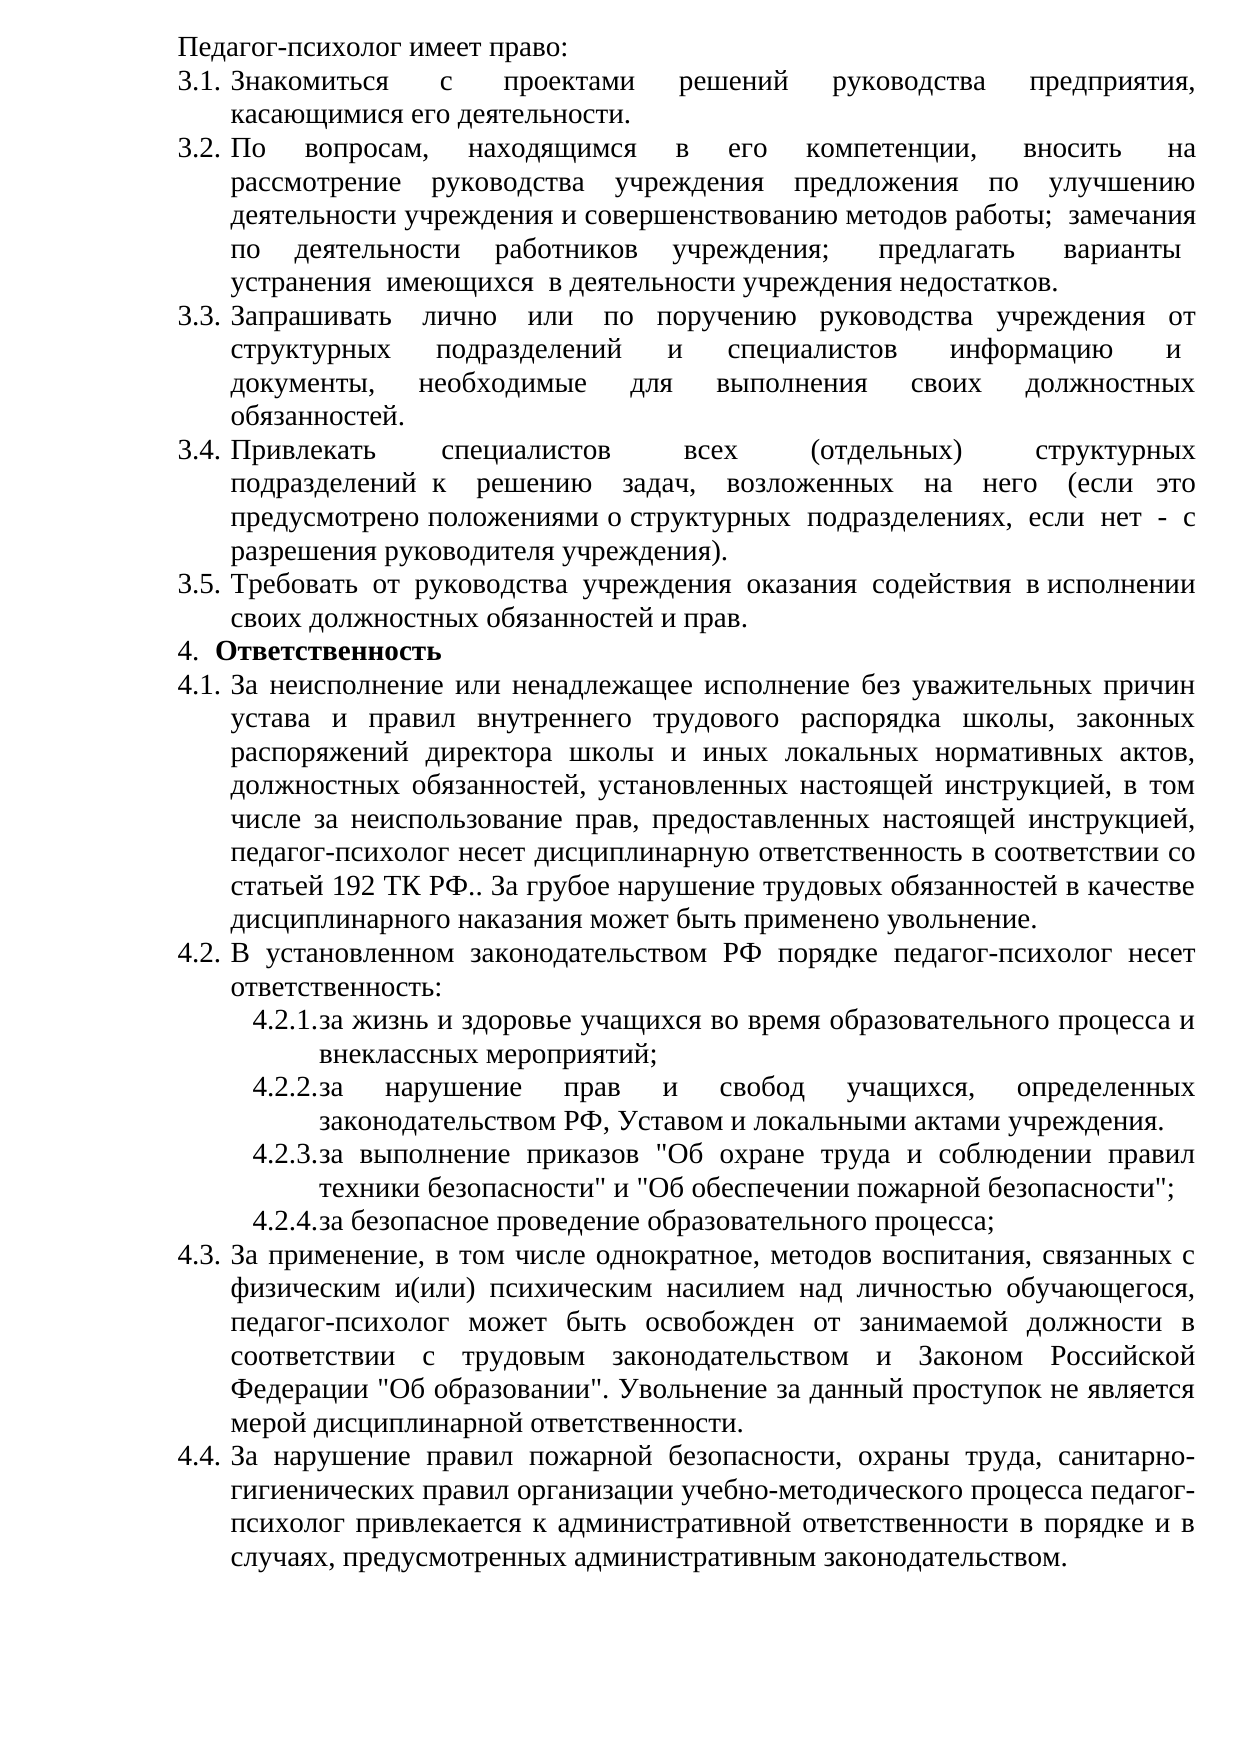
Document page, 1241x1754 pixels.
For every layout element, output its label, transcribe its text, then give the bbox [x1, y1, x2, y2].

text Педагог-психолог имеет право: [177, 29, 1196, 63]
list Привлекать специалистов всех (отдельных) структурных подразделений к решению задач, возложенных на него (если это предусмотрено положениями о структурных подразделениях, если нет - с разрешения руководителя учреждения). [177, 432, 1196, 566]
list Требовать от руководства учреждения оказания содействия в исполнении своих должностных обязанностей и прав. [177, 566, 1196, 633]
list Знакомиться с проектами решений руководства предприятия, касающимися его деятельности. [177, 63, 1196, 130]
list за жизнь и здоровье учащихся во время образовательного процесса и внеклассных мероприятий; [252, 1002, 1196, 1069]
list По вопросам, находящимся в его компетенции, вносить на рассмотрение руководства учреждения предложения по улучшению деятельности учреждения и совершенствованию методов работы; замечания по деятельности работников учреждения; предлагать варианты устранения имеющихся в деятельности учреждения недостатков. [177, 130, 1196, 298]
list за безопасное проведение образовательного процесса; [252, 1203, 1196, 1237]
list За нарушение правил пожарной безопасности, охраны труда, санитарно-гигиенических правил организации учебно-методического процесса педагог-психолог привлекается к административной ответственности в порядке и в случаях, предусмотренных административным законодательством. [177, 1438, 1196, 1572]
list за выполнение приказов "Об охране труда и соблюдении правил техники безопасности" и "Об обеспечении пожарной безопасности"; [252, 1136, 1196, 1203]
list за нарушение прав и свобод учащихся, определенных законодательством РФ, Уставом и локальными актами учреждения. [252, 1069, 1196, 1136]
list В установленном законодательством РФ порядке педагог-психолог несет ответственность: [177, 935, 1196, 1002]
list За неисполнение или ненадлежащее исполнение без уважительных причин устава и правил внутреннего трудового распорядка школы, законных распоряжений директора школы и иных локальных нормативных актов, должностных обязанностей, установленных настоящей инструкцией, в том числе за неиспользование прав, предоставленных настоящей инструкцией, педагог-психолог несет дисциплинарную ответственность в соответствии со статьей 192 ТК РФ.. За грубое нарушение трудовых обязанностей в качестве дисциплинарного наказания может быть применено увольнение. [177, 667, 1196, 935]
list Запрашивать лично или по поручению руководства учреждения от структурных подразделений и специалистов информацию и документы, необходимые для выполнения своих должностных обязанностей. [177, 298, 1196, 432]
list Ответственность [177, 633, 1196, 667]
list За применение, в том числе однократное, методов воспитания, связанных с физическим и(или) психическим насилием над личностью обучающегося, педагог-психолог может быть освобожден от занимаемой должности в соответствии с трудовым законодательством и Законом Российской Федерации "Об образовании". Увольнение за данный проступок не является мерой дисциплинарной ответственности. [177, 1237, 1196, 1438]
